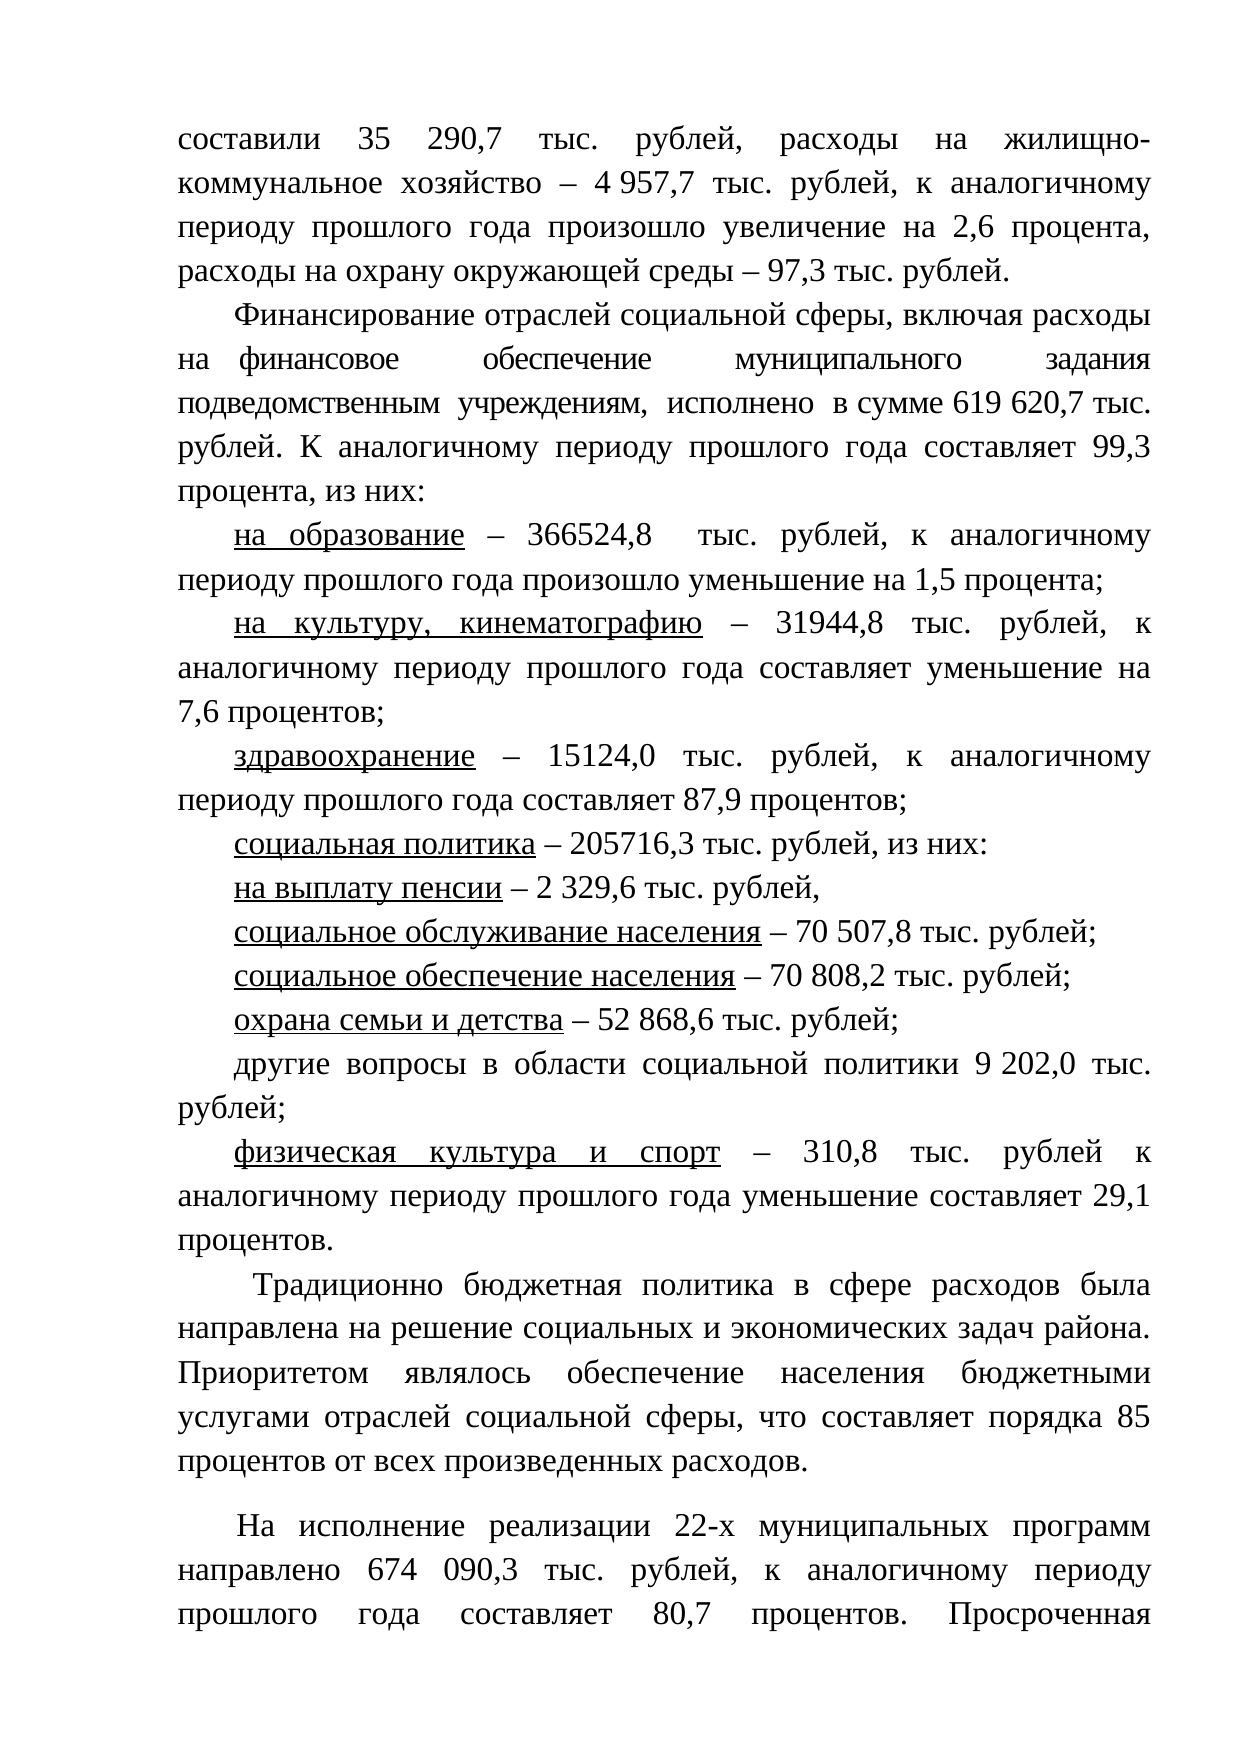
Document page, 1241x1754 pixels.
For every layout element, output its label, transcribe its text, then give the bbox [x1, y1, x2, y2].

text физическая культура и спорт – 310,8 тыс. рублей к аналогичному периоду прошлого года уменьшение составляет 29,1 процентов. [177, 1132, 1152, 1258]
text социальная политика – 205716,3 тыс. рублей, из них: [177, 823, 1152, 861]
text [177, 1505, 1152, 1631]
text на культуру, кинематографию – 31944,8 тыс. рублей, к аналогичному периоду прошлого года составляет уменьшение на 7,6 процентов; [177, 603, 1152, 729]
text социальное обслуживание населения – 70 507,8 тыс. рублей; [177, 911, 1152, 949]
text социальное обеспечение населения – 70 808,2 тыс. рублей; [177, 955, 1152, 994]
text другие вопросы в области социальной политики 9 202,0 тыс. рублей; [177, 1043, 1152, 1126]
text Финансирование отраслей социальной сферы, включая расходы на финансовое обеспечение муниципального задания подведомственным учреждениям, исполнено в сумме 619 620,7 тыс. рублей. К аналогичному периоду прошлого года составляет 99,3 процента, из них: [177, 294, 1152, 509]
text здравоохранение – 15124,0 тыс. рублей, к аналогичному периоду прошлого года составляет 87,9 процентов; [177, 735, 1152, 817]
text охрана семьи и детства – 52 868,6 тыс. рублей; [177, 999, 1152, 1038]
text на выплату пенсии – 2 329,6 тыс. рублей, [177, 867, 1152, 906]
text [177, 118, 1152, 289]
text Традиционно бюджетная политика в сфере расходов была направлена на решение социальных и экономических задач района. Приоритетом являлось обеспечение населения бюджетными услугами отраслей социальной сферы, что составляет порядка 85 процентов от всех произведенных расходов. [177, 1264, 1152, 1478]
text на образование – 366524,8 тыс. рублей, к аналогичному периоду прошлого года произошло уменьшение на 1,5 процента; [177, 515, 1152, 597]
